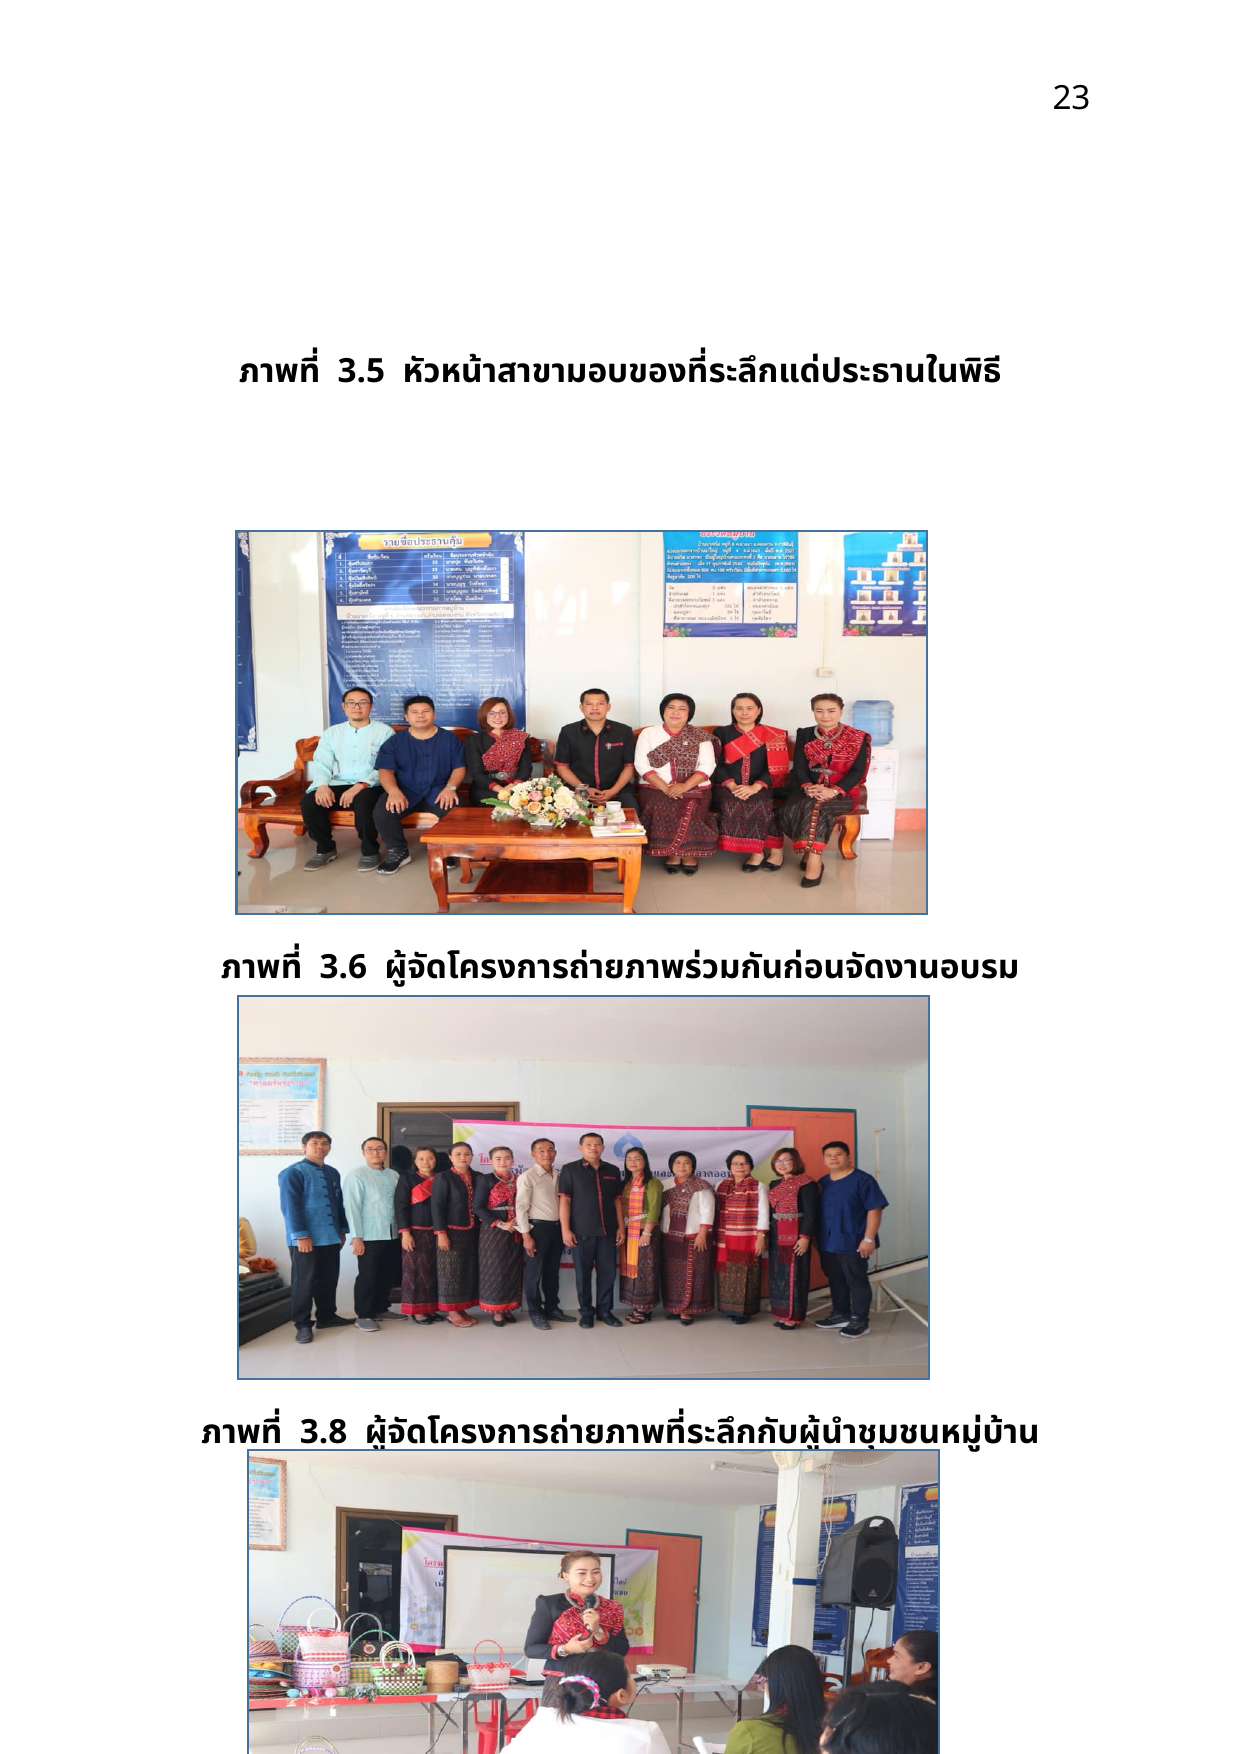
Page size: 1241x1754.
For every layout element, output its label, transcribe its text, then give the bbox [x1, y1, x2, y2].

picture [238, 532, 926, 913]
text ภาพที่ 3.6 ผู้จัดโครงการถ่ายภาพร่วมกันก่อนจัดงานอบรม [150, 943, 1090, 994]
picture [249, 1451, 938, 1754]
text ภาพที่ 3.5 หัวหน้าสาขามอบของที่ระลึกแด่ประธานในพิธี [150, 347, 1090, 397]
picture [239, 997, 928, 1378]
text ภาพที่ 3.8 ผู้จัดโครงการถ่ายภาพที่ระลึกกับผู้นำชุมชนหมู่บ้าน [150, 1408, 1090, 1459]
